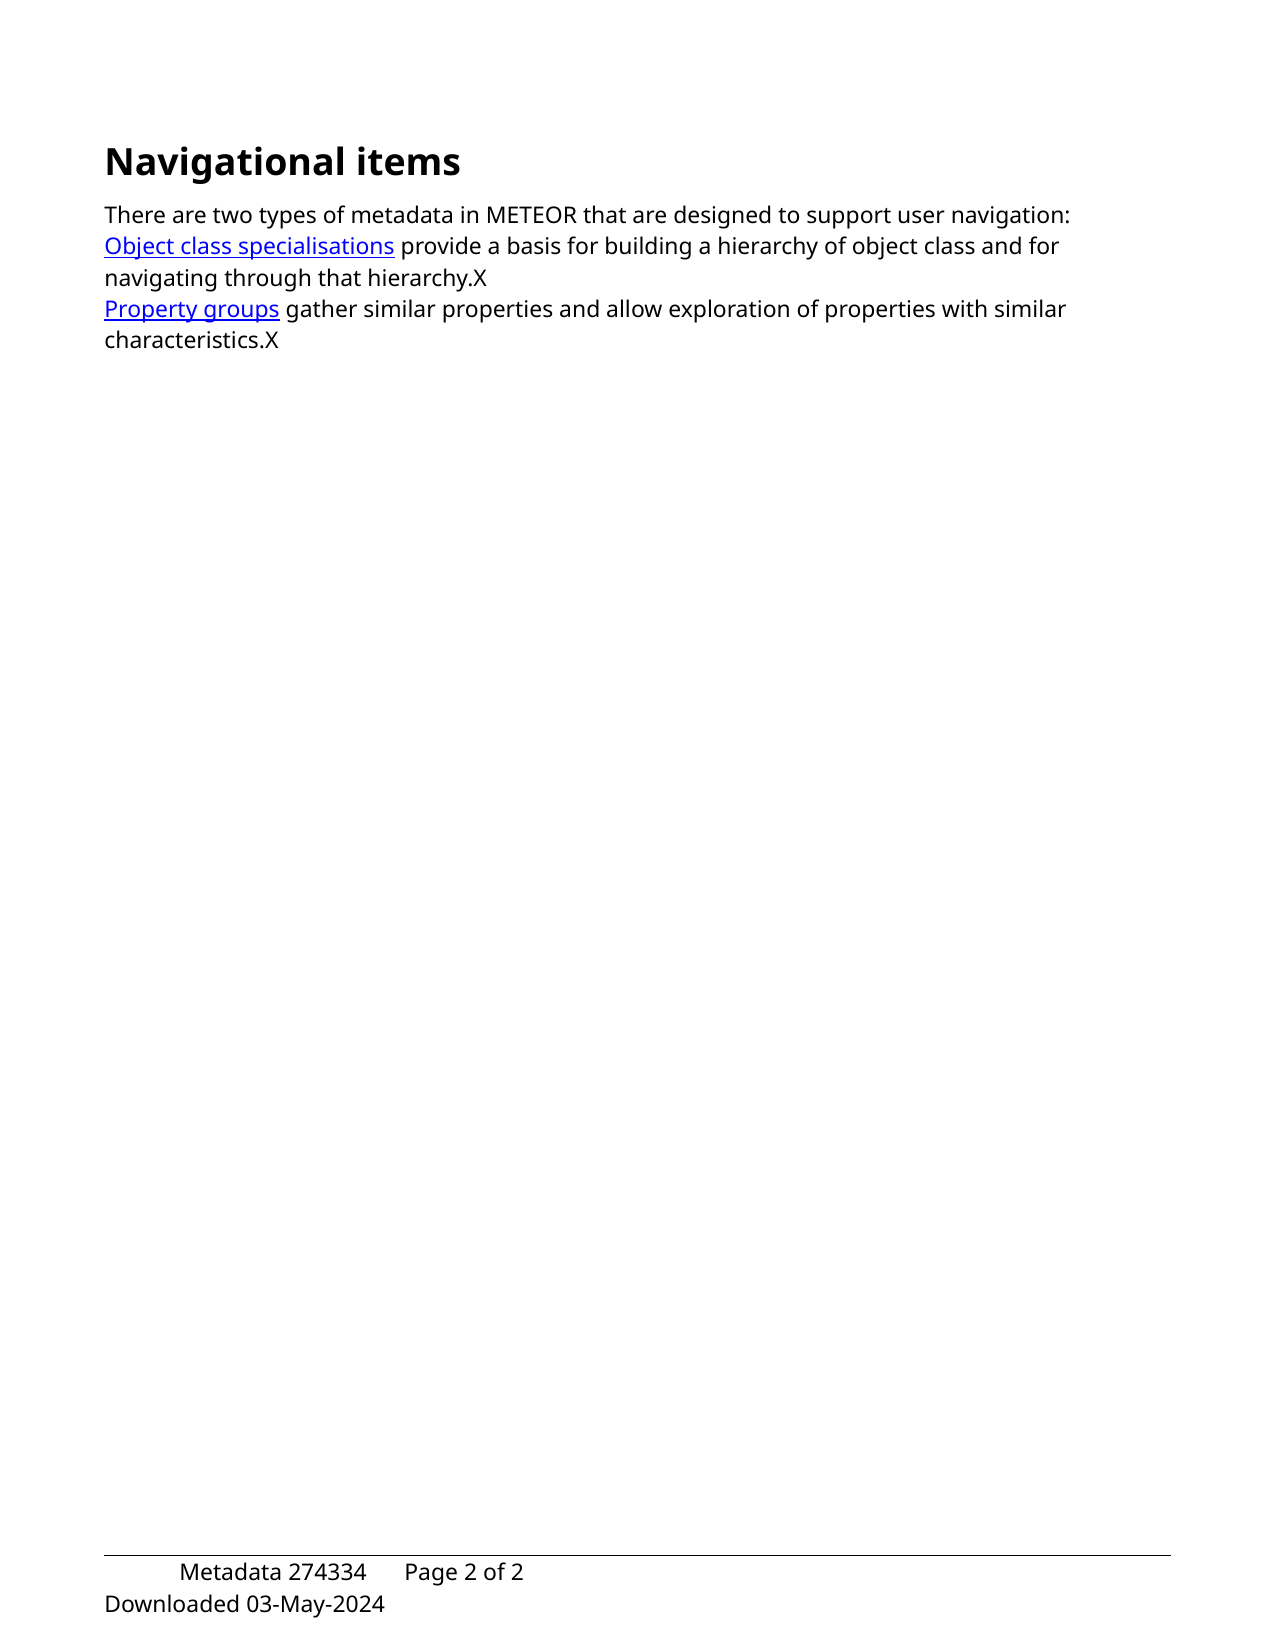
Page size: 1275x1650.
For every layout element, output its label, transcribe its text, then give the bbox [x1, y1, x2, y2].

subtitle Navigational items [104, 135, 1171, 186]
text There are two types of metadata in METEOR that are designed to support user navigation: [104, 199, 1171, 230]
